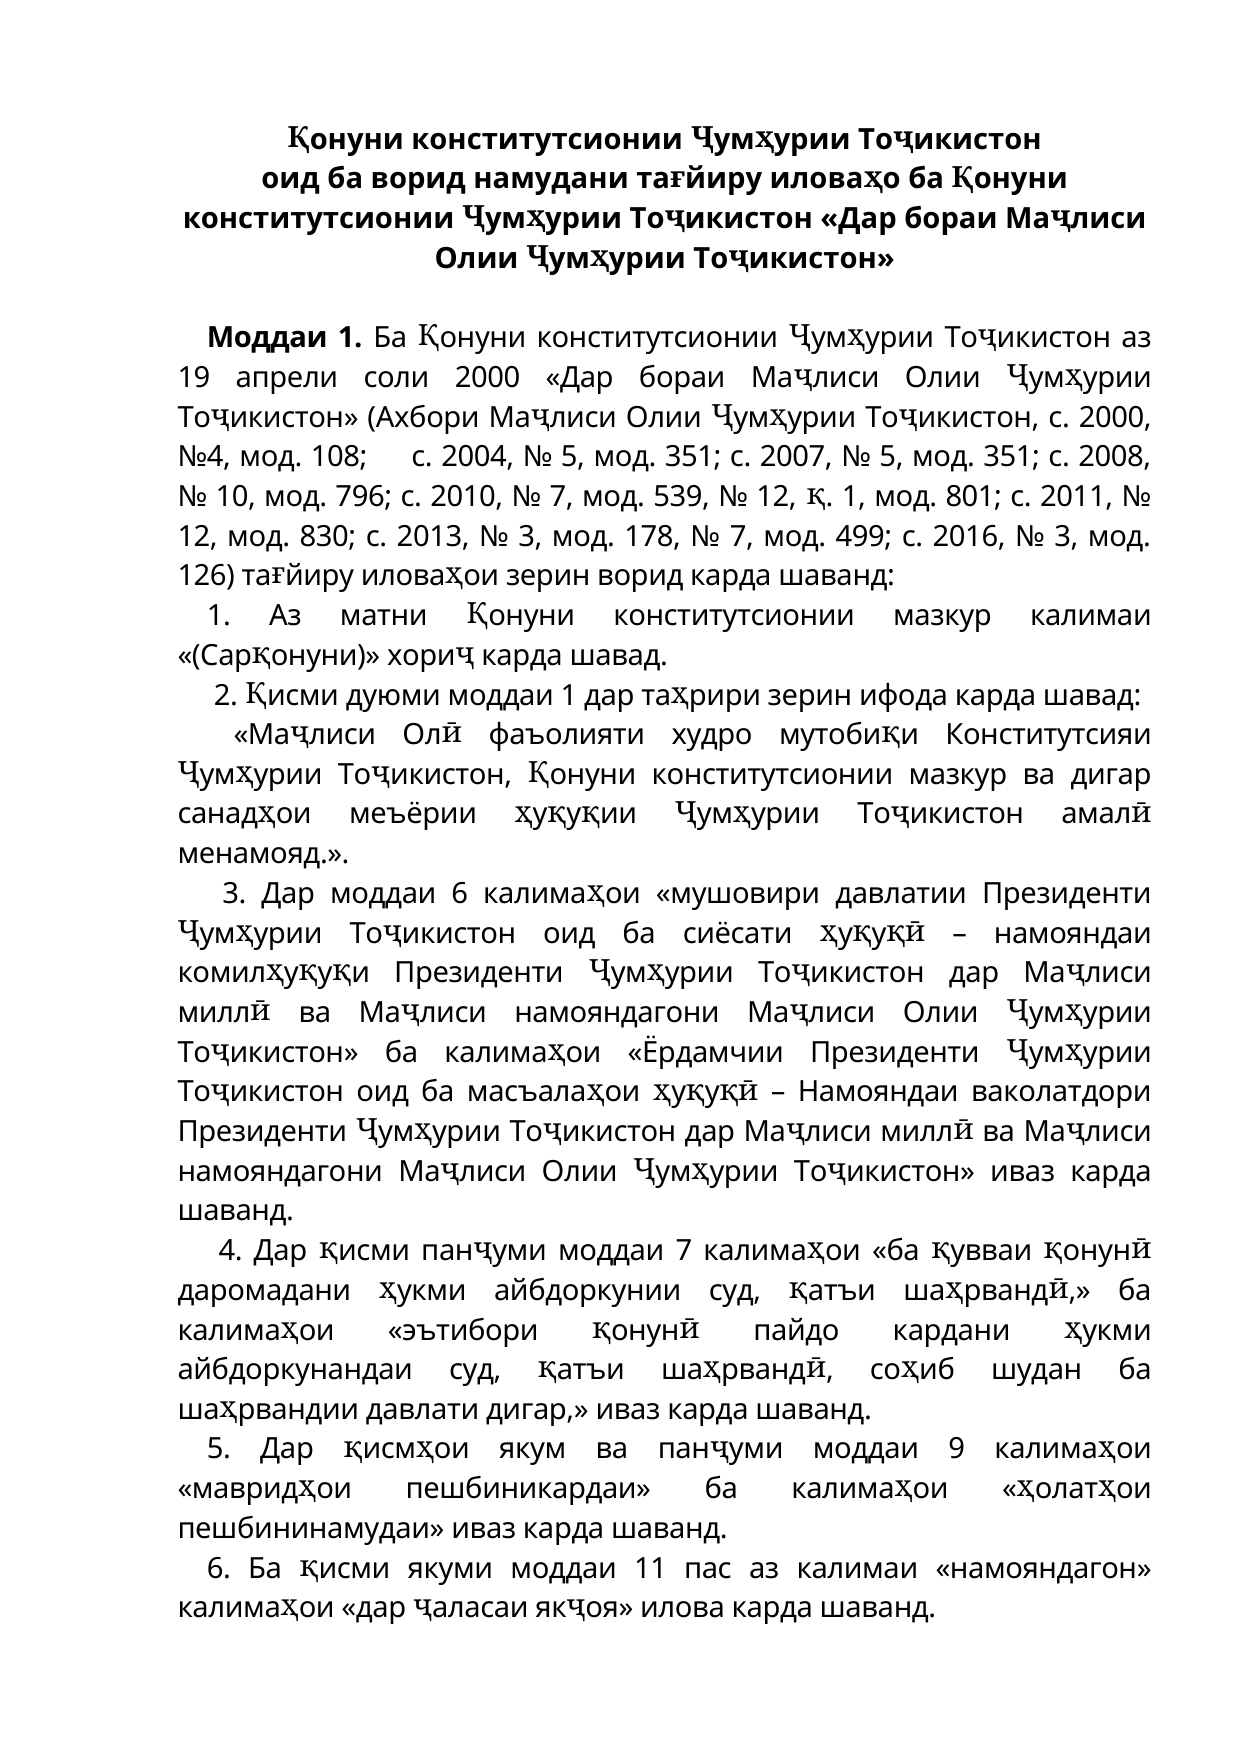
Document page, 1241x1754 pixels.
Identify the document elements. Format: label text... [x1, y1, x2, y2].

text 4. Дар қисми панҷуми моддаи 7 калимаҳои «ба қувваи қонунӣ даромадани ҳукми айбдоркунии суд, қатъи шаҳрвандӣ,» ба калимаҳои «эътибори қонунӣ пайдо кардани ҳукми айбдоркунандаи суд, қатъи шаҳрвандӣ, соҳиб шудан ба шаҳрвандии давлати дигар,» иваз карда шаванд. [177, 1229, 1152, 1428]
text 2. Қисми дуюми моддаи 1 дар таҳрири зерин ифода карда шавад: [177, 674, 1152, 713]
text Қонуни конститутсионии Ҷумҳурии Тоҷикистон [177, 118, 1152, 158]
text 3. Дар моддаи 6 калимаҳои «мушовири давлатии Президенти Ҷумҳурии Тоҷикистон оид ба сиёсати ҳуқуқӣ – намояндаи комилҳуқуқи Президенти Ҷумҳурии Тоҷикистон дар Маҷлиси миллӣ ва Маҷлиси намояндагони Маҷлиси Олии Ҷумҳурии Тоҷикистон» ба калимаҳои «Ёрдамчии Президенти Ҷумҳурии Тоҷикистон оид ба масъалаҳои ҳуқуқӣ – Намояндаи ваколатдори Президенти Ҷумҳурии Тоҷикистон дар Маҷлиси миллӣ ва Маҷлиси намояндагони Маҷлиси Олии Ҷумҳурии Тоҷикистон» иваз карда шаванд. [177, 872, 1152, 1229]
text оид ба ворид намудани тағйиру иловаҳо ба Қонуни конститутсионии Ҷумҳурии Тоҷикистон «Дар бораи Маҷлиси Олии Ҷумҳурии Тоҷикистон» [177, 158, 1152, 277]
text «Маҷлиси Олӣ фаъолияти худро мутобиқи Конститутсияи Ҷумҳурии Тоҷикистон, Қонуни конститутсионии мазкур ва дигар санадҳои меъёрии ҳуқуқии Ҷумҳурии Тоҷикистон амалӣ менамояд.». [177, 713, 1152, 872]
text 1. Аз матни Қонуни конститутсионии мазкур калимаи «(Сарқонуни)» хориҷ карда шавад. [177, 594, 1152, 674]
text Моддаи 1. Ба Қонуни конститутсионии Ҷумҳурии Тоҷикистон аз 19 апрели соли 2000 «Дар бораи Маҷлиси Олии Ҷумҳурии Тоҷикистон» (Ахбори Маҷлиси Олии Ҷумҳурии Тоҷикистон, с. 2000, №4, мод. 108; с. 2004, № 5, мод. 351; с. 2007, № 5, мод. 351; с. 2008, № 10, мод. 796; с. 2010, № 7, мод. 539, № 12, қ. 1, мод. 801; с. 2011, № 12, мод. 830; с. 2013, № 3, мод. 178, № 7, мод. 499; с. 2016, № 3, мод. 126) тағйиру иловаҳои зерин ворид карда шаванд: [177, 317, 1152, 594]
text 5. Дар қисмҳои якум ва панҷуми моддаи 9 калимаҳои «мавридҳои пешбиникардаи» ба калимаҳои «ҳолатҳои пешбининамудаи» иваз карда шаванд. [177, 1428, 1152, 1547]
text 6. Ба қисми якуми моддаи 11 пас аз калимаи «намояндагон» калимаҳои «дар ҷаласаи якҷоя» илова карда шаванд. [177, 1547, 1152, 1626]
